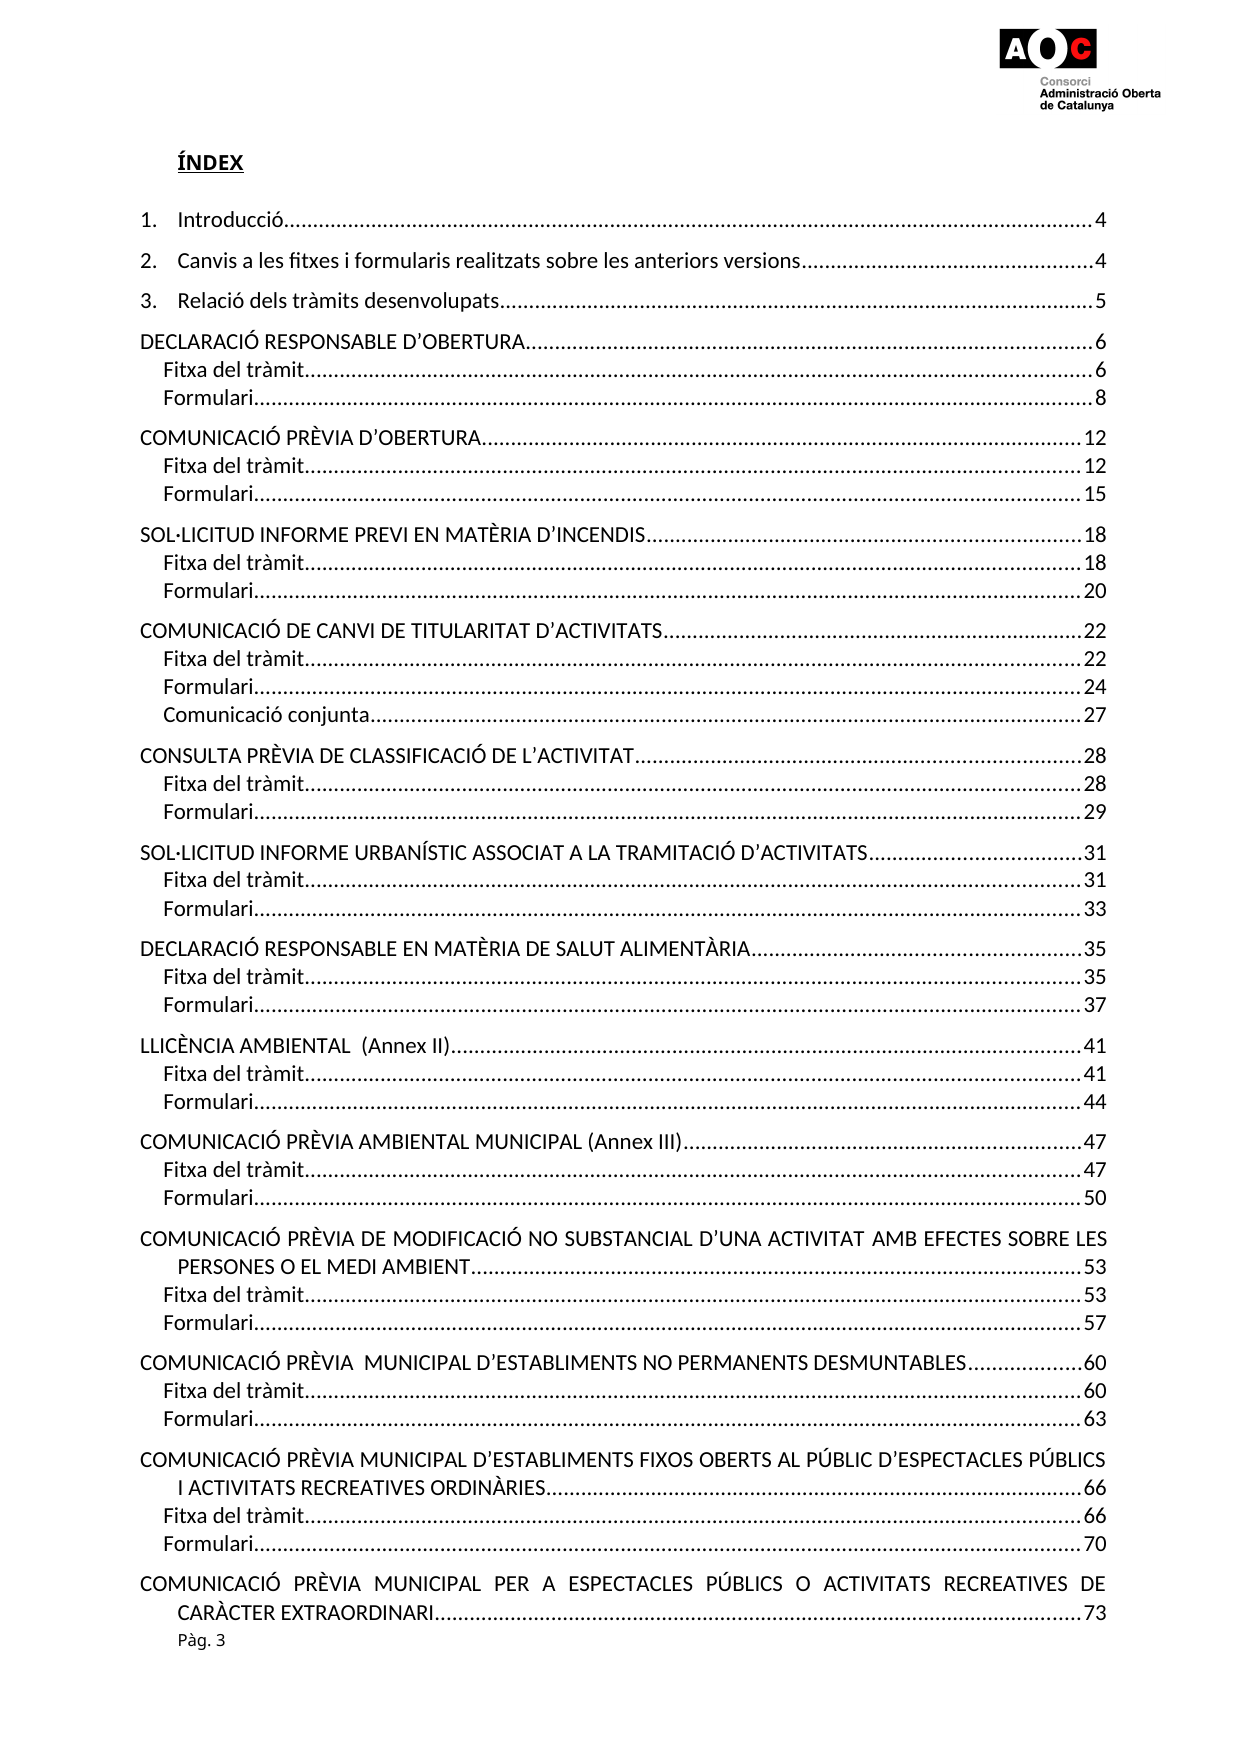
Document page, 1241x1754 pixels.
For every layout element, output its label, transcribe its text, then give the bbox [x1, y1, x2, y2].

text Fitxa del tràmit 22 [163, 644, 1107, 672]
text COMUNICACIÓ PRÈVIA MUNICIPAL D’ESTABLIMENTS NO PERMANENTS DESMUNTABLES 60 [140, 1348, 1107, 1376]
text Formulari 20 [163, 576, 1107, 604]
text LLICÈNCIA AMBIENTAL (Annex II) 41 [140, 1031, 1107, 1059]
text DECLARACIÓ RESPONSABLE D’OBERTURA 6 [140, 327, 1107, 355]
text Formulari 70 [163, 1529, 1107, 1557]
text Formulari 37 [163, 990, 1107, 1018]
text DECLARACIÓ RESPONSABLE EN MATÈRIA DE SALUT ALIMENTÀRIA 35 [140, 934, 1107, 962]
text Fitxa del tràmit 41 [163, 1059, 1107, 1087]
text Fitxa del tràmit 47 [163, 1155, 1107, 1183]
text Fitxa del tràmit 12 [163, 451, 1107, 479]
text Fitxa del tràmit 31 [163, 866, 1107, 894]
text Formulari 24 [163, 672, 1107, 701]
text COMUNICACIÓ PRÈVIA AMBIENTAL MUNICIPAL (Annex III) 47 [140, 1127, 1107, 1155]
text COMUNICACIÓ DE CANVI DE TITULARITAT D’ACTIVITATS 22 [140, 616, 1107, 644]
text SOL·LICITUD INFORME PREVI EN MATÈRIA D’INCENDIS 18 [140, 520, 1107, 548]
text Fitxa del tràmit 6 [163, 355, 1107, 383]
picture [995, 24, 1166, 115]
text Formulari 33 [163, 894, 1107, 922]
text Fitxa del tràmit 18 [163, 548, 1107, 576]
text Formulari 44 [163, 1087, 1107, 1115]
text 1. Introducció 4 [140, 205, 1107, 233]
text COMUNICACIÓ PRÈVIA D’OBERTURA 12 [140, 423, 1107, 451]
text SOL·LICITUD INFORME URBANÍSTIC ASSOCIAT A LA TRAMITACIÓ D’ACTIVITATS 31 [140, 838, 1107, 866]
text Formulari 57 [163, 1308, 1107, 1336]
text Fitxa del tràmit 66 [163, 1501, 1107, 1529]
text Fitxa del tràmit 60 [163, 1376, 1107, 1404]
text COMUNICACIÓ PRÈVIA MUNICIPAL D’ESTABLIMENTS FIXOS OBERTS AL PÚBLIC D’ESPECTACLES PÚBLICS I ACTIVITATS RECREATIVES ORDINÀRIES 66 [140, 1445, 1107, 1501]
text COMUNICACIÓ PRÈVIA DE MODIFICACIÓ NO SUBSTANCIAL D’UNA ACTIVITAT amb efectes sobre les persones o el medi ambient 53 [140, 1224, 1107, 1280]
text Formulari 29 [163, 797, 1107, 825]
text Comunicació conjunta 27 [163, 701, 1107, 728]
text Formulari 63 [163, 1404, 1107, 1432]
text Fitxa del tràmit 35 [163, 962, 1107, 990]
text Fitxa del tràmit 53 [163, 1280, 1107, 1308]
text Formulari 15 [163, 479, 1107, 507]
text Formulari 8 [163, 383, 1107, 411]
text Formulari 50 [163, 1183, 1107, 1211]
text ÍNDEX [177, 148, 1107, 176]
text 3. Relació dels tràmits desenvolupats 5 [140, 286, 1107, 314]
text 2. Canvis a les fitxes i formularis realitzats sobre les anteriors versions 4 [140, 246, 1107, 274]
text COMUNICACIÓ PRÈVIA MUNICIPAL PER A ESPECTACLES PÚBLICS O ACTIVITATS RECREATIVES DE CARÀCTER EXTRAORDINARI 73 [140, 1569, 1107, 1626]
text CONSULTA PRÈVIA DE CLASSIFICACIÓ DE L’ACTIVITAT 28 [140, 741, 1107, 769]
text Fitxa del tràmit 28 [163, 769, 1107, 797]
